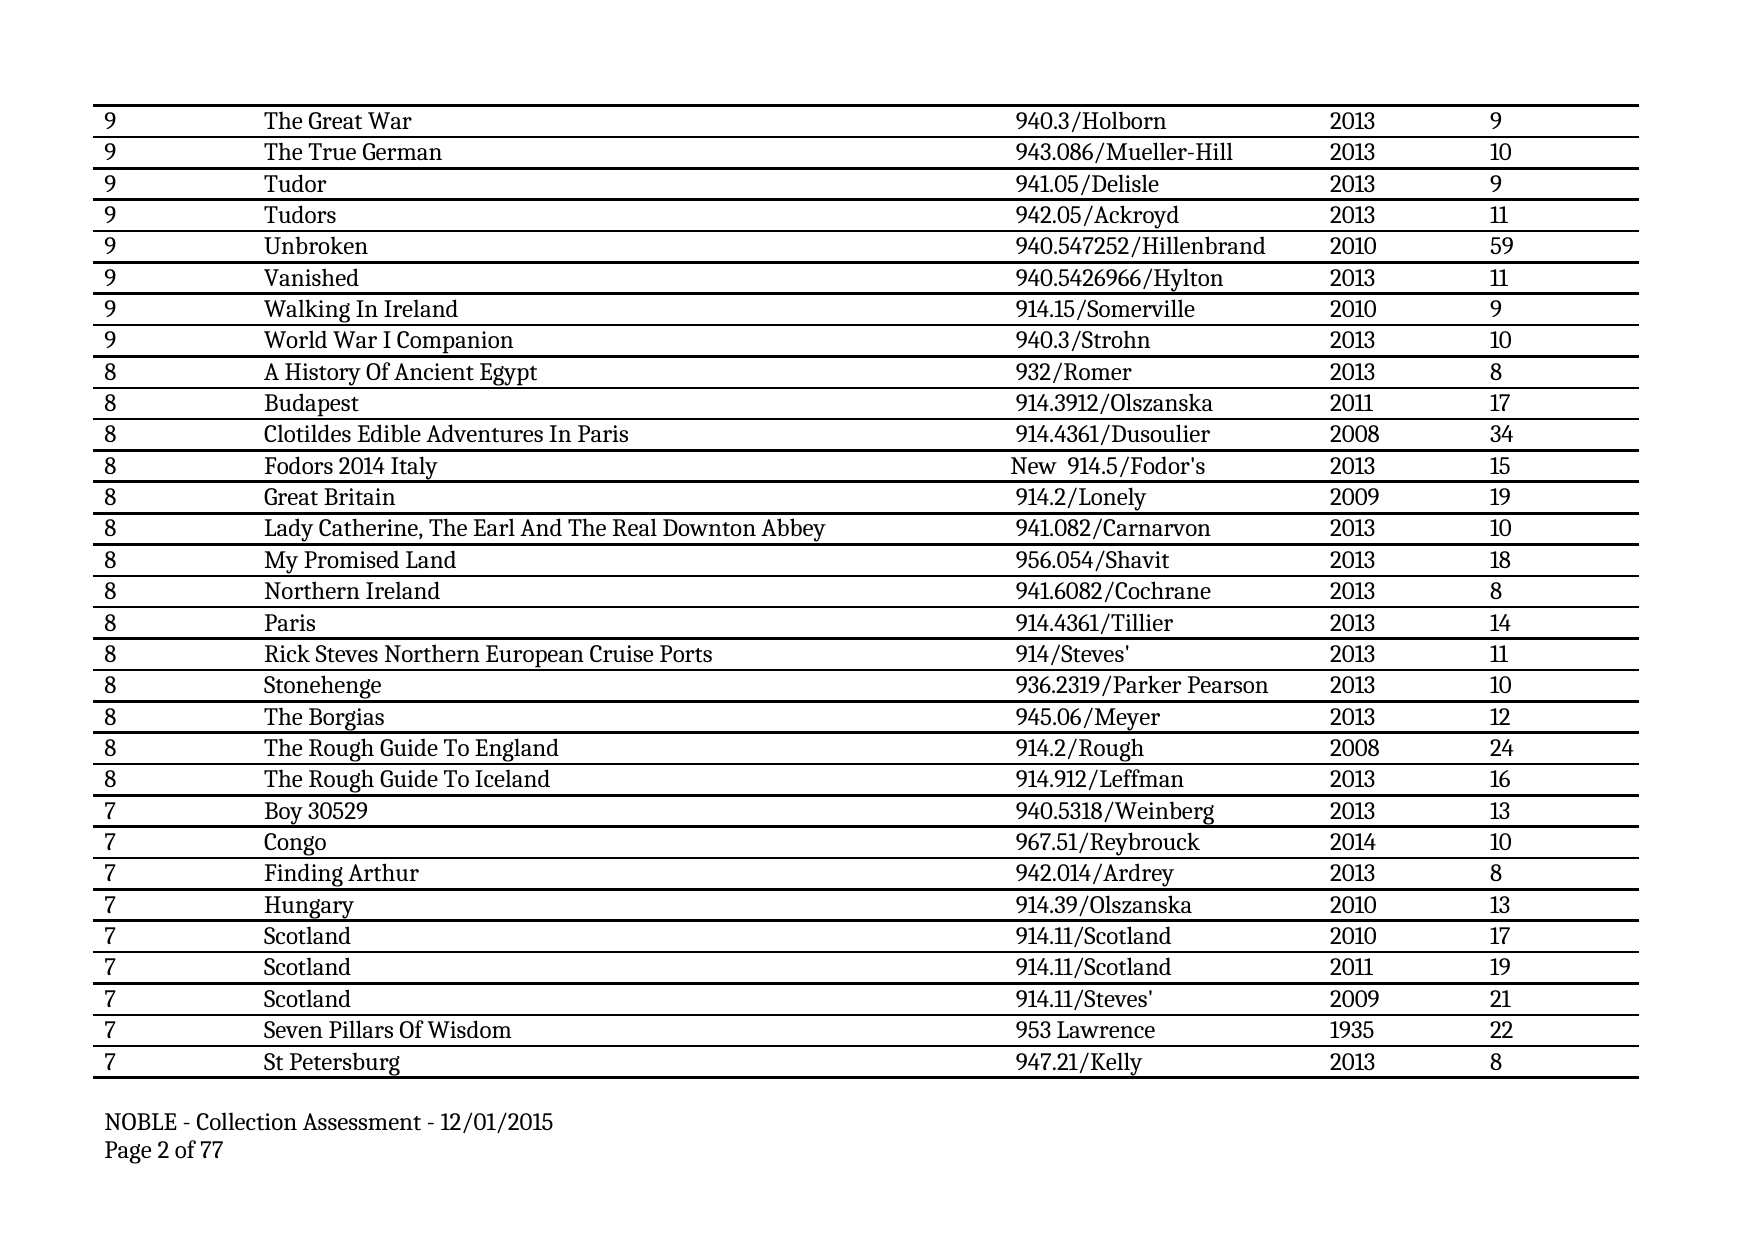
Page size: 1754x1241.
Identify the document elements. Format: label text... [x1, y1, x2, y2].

table_cell 914.912/Leffman [999, 765, 1319, 794]
table_cell 2013 [1319, 358, 1478, 386]
table_cell 10 [1479, 515, 1638, 543]
table_cell Congo [253, 828, 999, 857]
table_cell The Great War [253, 107, 999, 136]
table_cell 9 [93, 264, 253, 292]
table_cell A History Of Ancient Egypt [253, 358, 999, 386]
table_cell 2013 [1319, 515, 1478, 543]
table_cell 7 [93, 797, 253, 825]
table_cell The True German [253, 138, 999, 167]
table_cell 940.3/Holborn [999, 107, 1319, 136]
table_cell 14 [1479, 608, 1638, 637]
table_cell Scotland [253, 953, 999, 982]
table_cell 943.086/Mueller-Hill [999, 138, 1319, 167]
table_cell Budapest [253, 389, 999, 418]
table_cell Seven Pillars Of Wisdom [253, 1016, 999, 1045]
table_cell 8 [93, 483, 253, 512]
table_cell 8 [1479, 358, 1638, 386]
table_cell 10 [1479, 828, 1638, 857]
table_cell 1935 [1319, 1016, 1478, 1045]
table_cell 914.2/Lonely [999, 483, 1319, 512]
table_cell Boy 30529 [253, 797, 999, 825]
table_cell 9 [93, 201, 253, 229]
table_cell 17 [1479, 389, 1638, 418]
table_cell 2008 [1319, 734, 1478, 763]
table_cell 8 [93, 640, 253, 668]
table_cell My Promised Land [253, 546, 999, 574]
table_cell 914.11/Scotland [999, 922, 1319, 951]
table_cell 7 [93, 953, 253, 982]
table_cell 7 [93, 859, 253, 888]
table_cell 7 [93, 985, 253, 1013]
table_cell 8 [93, 515, 253, 543]
table_cell 19 [1479, 483, 1638, 512]
table_cell 2013 [1319, 640, 1478, 668]
table_cell 13 [1479, 797, 1638, 825]
table_cell 9 [1479, 295, 1638, 324]
table_cell 11 [1479, 640, 1638, 668]
table_cell 18 [1479, 546, 1638, 574]
table_cell 8 [93, 577, 253, 606]
table_cell 8 [93, 389, 253, 418]
table_cell Paris [253, 608, 999, 637]
table_cell 953 Lawrence [999, 1016, 1319, 1045]
table_cell 2013 [1319, 107, 1478, 136]
table_cell 2013 [1319, 170, 1478, 198]
table_cell 9 [93, 295, 253, 324]
table_cell The Rough Guide To England [253, 734, 999, 763]
table_cell 8 [93, 358, 253, 386]
table_cell 956.054/Shavit [999, 546, 1319, 574]
table_cell 9 [93, 138, 253, 167]
table_cell 8 [1479, 1047, 1638, 1076]
table_cell 945.06/Meyer [999, 703, 1319, 731]
table_cell 19 [1479, 953, 1638, 982]
table_cell Great Britain [253, 483, 999, 512]
table_cell 2013 [1319, 797, 1478, 825]
table_cell 9 [93, 326, 253, 355]
table_cell 914.39/Olszanska [999, 891, 1319, 919]
table_cell 2010 [1319, 232, 1478, 261]
table_cell St Petersburg [253, 1047, 999, 1076]
table_cell Tudor [253, 170, 999, 198]
table_cell 24 [1479, 734, 1638, 763]
table_cell 2014 [1319, 828, 1478, 857]
table_cell 7 [93, 922, 253, 951]
table_cell 2013 [1319, 326, 1478, 355]
table_cell 12 [1479, 703, 1638, 731]
table_cell Hungary [253, 891, 999, 919]
table_cell 7 [93, 891, 253, 919]
table_cell Rick Steves Northern European Cruise Ports [253, 640, 999, 668]
table_cell 15 [1479, 452, 1638, 480]
table_cell 2009 [1319, 985, 1478, 1013]
table_cell 2013 [1319, 138, 1478, 167]
table_cell World War I Companion [253, 326, 999, 355]
table_cell 940.3/Strohn [999, 326, 1319, 355]
table_cell Unbroken [253, 232, 999, 261]
table_cell 932/Romer [999, 358, 1319, 386]
table_cell 2013 [1319, 546, 1478, 574]
table_cell 8 [93, 546, 253, 574]
table_cell 2013 [1319, 452, 1478, 480]
table_cell 941.05/Delisle [999, 170, 1319, 198]
table_cell Fodors 2014 Italy [253, 452, 999, 480]
table_cell 2013 [1319, 264, 1478, 292]
table_cell Lady Catherine, The Earl And The Real Downton Abbey [253, 515, 999, 543]
table_cell 9 [1479, 107, 1638, 136]
table_cell 947.21/Kelly [999, 1047, 1319, 1076]
table_cell 936.2319/Parker Pearson [999, 671, 1319, 700]
table_cell 34 [1479, 420, 1638, 449]
table_cell 8 [93, 420, 253, 449]
table_cell 13 [1479, 891, 1638, 919]
table_cell 22 [1479, 1016, 1638, 1045]
table_cell 2010 [1319, 891, 1478, 919]
table_cell 940.5426966/Hylton [999, 264, 1319, 292]
table_cell 2011 [1319, 953, 1478, 982]
table_cell 7 [93, 1047, 253, 1076]
table_cell 914.15/Somerville [999, 295, 1319, 324]
table_cell 942.014/Ardrey [999, 859, 1319, 888]
table_cell 914.4361/Dusoulier [999, 420, 1319, 449]
table_cell Stonehenge [253, 671, 999, 700]
table_cell 2011 [1319, 389, 1478, 418]
table_cell The Rough Guide To Iceland [253, 765, 999, 794]
table_cell Scotland [253, 985, 999, 1013]
table_cell The Borgias [253, 703, 999, 731]
table_cell 16 [1479, 765, 1638, 794]
table_cell 2013 [1319, 765, 1478, 794]
table_cell 940.547252/Hillenbrand [999, 232, 1319, 261]
table_cell 10 [1479, 138, 1638, 167]
table_cell 2013 [1319, 608, 1478, 637]
table_cell 914.11/Scotland [999, 953, 1319, 982]
table_cell New 914.5/Fodor's [999, 452, 1319, 480]
table_cell 10 [1479, 326, 1638, 355]
table_cell Clotildes Edible Adventures In Paris [253, 420, 999, 449]
table_cell Walking In Ireland [253, 295, 999, 324]
table_cell 914.2/Rough [999, 734, 1319, 763]
table_cell 942.05/Ackroyd [999, 201, 1319, 229]
table_cell Scotland [253, 922, 999, 951]
table_cell 8 [93, 452, 253, 480]
table_cell 7 [93, 828, 253, 857]
table_cell 9 [93, 170, 253, 198]
table_cell 9 [93, 232, 253, 261]
table_cell 11 [1479, 201, 1638, 229]
table_cell 2013 [1319, 671, 1478, 700]
table_cell Tudors [253, 201, 999, 229]
table_cell 967.51/Reybrouck [999, 828, 1319, 857]
table_cell 17 [1479, 922, 1638, 951]
table_cell 2013 [1319, 201, 1478, 229]
table_cell Vanished [253, 264, 999, 292]
table_cell 914.4361/Tillier [999, 608, 1319, 637]
table_cell 2013 [1319, 859, 1478, 888]
table_cell 2009 [1319, 483, 1478, 512]
table_cell 11 [1479, 264, 1638, 292]
table_cell 8 [93, 703, 253, 731]
table_cell 2013 [1319, 577, 1478, 606]
table_cell 914.11/Steves' [999, 985, 1319, 1013]
table_cell 9 [1479, 170, 1638, 198]
table_cell 10 [1479, 671, 1638, 700]
table_cell 914.3912/Olszanska [999, 389, 1319, 418]
table_cell 2010 [1319, 922, 1478, 951]
table_cell 8 [93, 671, 253, 700]
table_cell 914/Steves' [999, 640, 1319, 668]
table_cell 2008 [1319, 420, 1478, 449]
table_cell 8 [1479, 577, 1638, 606]
table_cell 9 [93, 107, 253, 136]
table_cell 2013 [1319, 1047, 1478, 1076]
table_cell 8 [93, 765, 253, 794]
table_cell Finding Arthur [253, 859, 999, 888]
table_cell Northern Ireland [253, 577, 999, 606]
table_cell 2013 [1319, 703, 1478, 731]
table_cell 940.5318/Weinberg [999, 797, 1319, 825]
table_cell 941.082/Carnarvon [999, 515, 1319, 543]
table_cell 7 [93, 1016, 253, 1045]
table_cell 59 [1479, 232, 1638, 261]
table_cell 8 [93, 608, 253, 637]
table_cell 2010 [1319, 295, 1478, 324]
table_cell 8 [1479, 859, 1638, 888]
table_cell 21 [1479, 985, 1638, 1013]
table_cell 8 [93, 734, 253, 763]
table_cell 941.6082/Cochrane [999, 577, 1319, 606]
